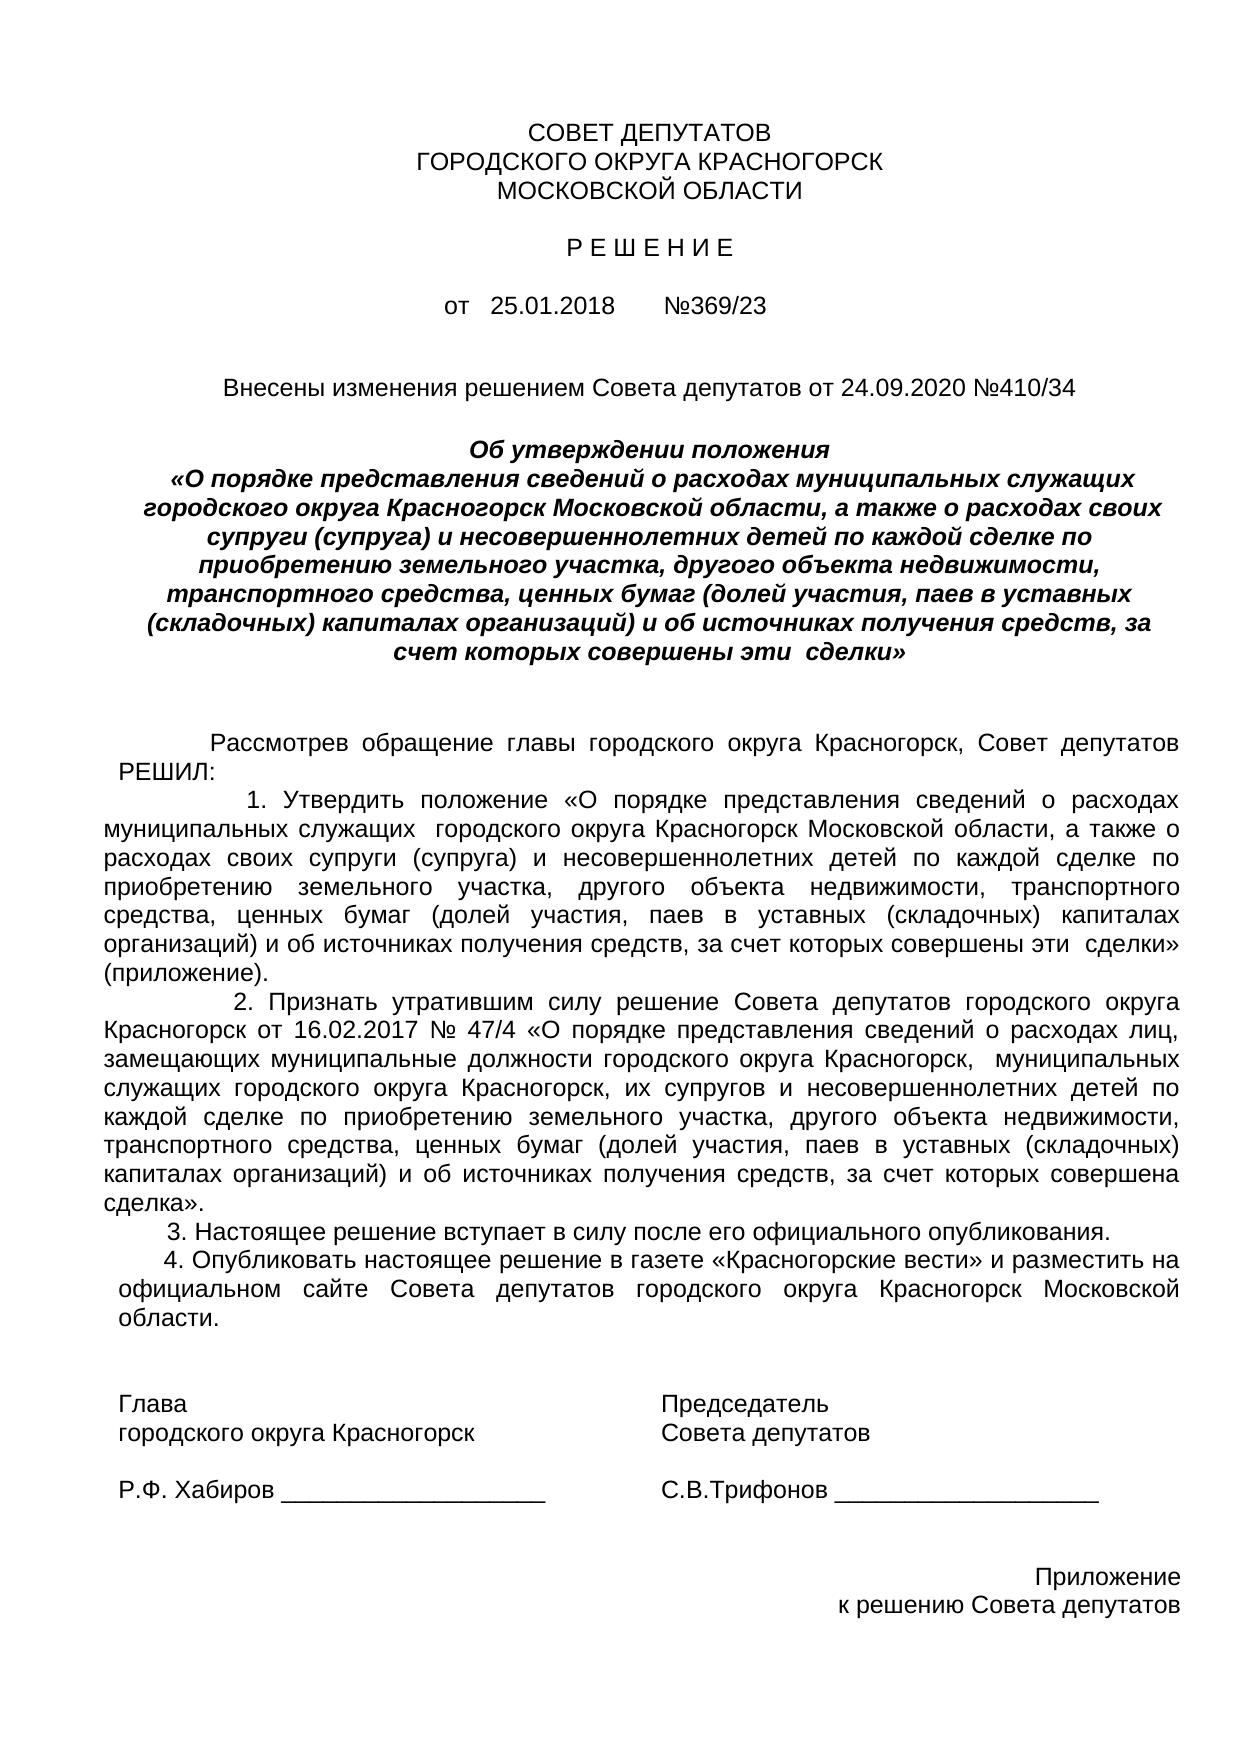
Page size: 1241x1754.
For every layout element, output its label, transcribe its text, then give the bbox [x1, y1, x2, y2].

text Об утверждении положения [118, 436, 1181, 464]
text от 25.01.2018 №369/23 [118, 291, 1181, 319]
text ГОРОДСКОГО ОКРУГА КРАСНОГОРСК [118, 147, 1181, 176]
text МОСКОВСКОЙ ОБЛАСТИ [118, 176, 1181, 204]
text Р Е Ш Е Н И Е [118, 233, 1181, 262]
table_cell С.В.Трифонов ___________________ [650, 1447, 1192, 1562]
table_cell Р.Ф. Хабиров ___________________ [107, 1447, 649, 1562]
text СОВЕТ ДЕПУТАТОВ [118, 118, 1181, 147]
text 4. Опубликовать настоящее решение в газете «Красногорские вести» и разместить на официальном сайте Совета депутатов городского округа Красногорск Московской области. [118, 1245, 1181, 1332]
text Внесены изменения решением Совета депутатов от 24.09.2020 №410/34 [118, 373, 1181, 402]
text 2. Признать утратившим силу решение Совета депутатов городского округа Красногорск от 16.02.2017 № 47/4 «О порядке представления сведений о расходах лиц, замещающих муниципальные должности городского округа Красногорск, муниципальных служащих городского округа Красногорск, их супругов и несовершеннолетних детей по каждой сделке по приобретению земельного участка, другого объекта недвижимости, транспортного средства, ценных бумаг (долей участия, паев в уставных (складочных) капиталах организаций) и об источниках получения средств, за счет которых совершена сделка». [103, 987, 1181, 1217]
title к решению Совета депутатов [118, 1590, 1181, 1619]
text Рассмотрев обращение главы городского округа Красногорск, Совет депутатов РЕШИЛ: [118, 728, 1181, 785]
text городского округа Красногорск Московской области, а также о расходах своих супруги (супруга) и несовершеннолетних детей по каждой сделке по приобретению земельного участка, другого объекта недвижимости, транспортного средства, ценных бумаг (долей участия, паев в уставных (складочных) капиталах организаций) и об источниках получения средств, за счет которых совершены эти сделки» [118, 493, 1181, 666]
text 3. Настоящее решение вступает в силу после его официального опубликования. [118, 1217, 1181, 1245]
table_header Глава городского округа Красногорск [107, 1389, 649, 1447]
text 1. Утвердить положение «О порядке представления сведений о расходах муниципальных служащих городского округа Красногорск Московской области, а также о расходах своих супруги (супруга) и несовершеннолетних детей по каждой сделке по приобретению земельного участка, другого объекта недвижимости, транспортного средства, ценных бумаг (долей участия, паев в уставных (складочных) капиталах организаций) и об источниках получения средств, за счет которых совершены эти сделки» (приложение). [103, 785, 1181, 987]
table_header Председатель Совета депутатов [650, 1389, 1192, 1447]
text «О порядке представления сведений о расходах муниципальных служащих [118, 464, 1181, 493]
title Приложение [708, 1562, 1181, 1590]
